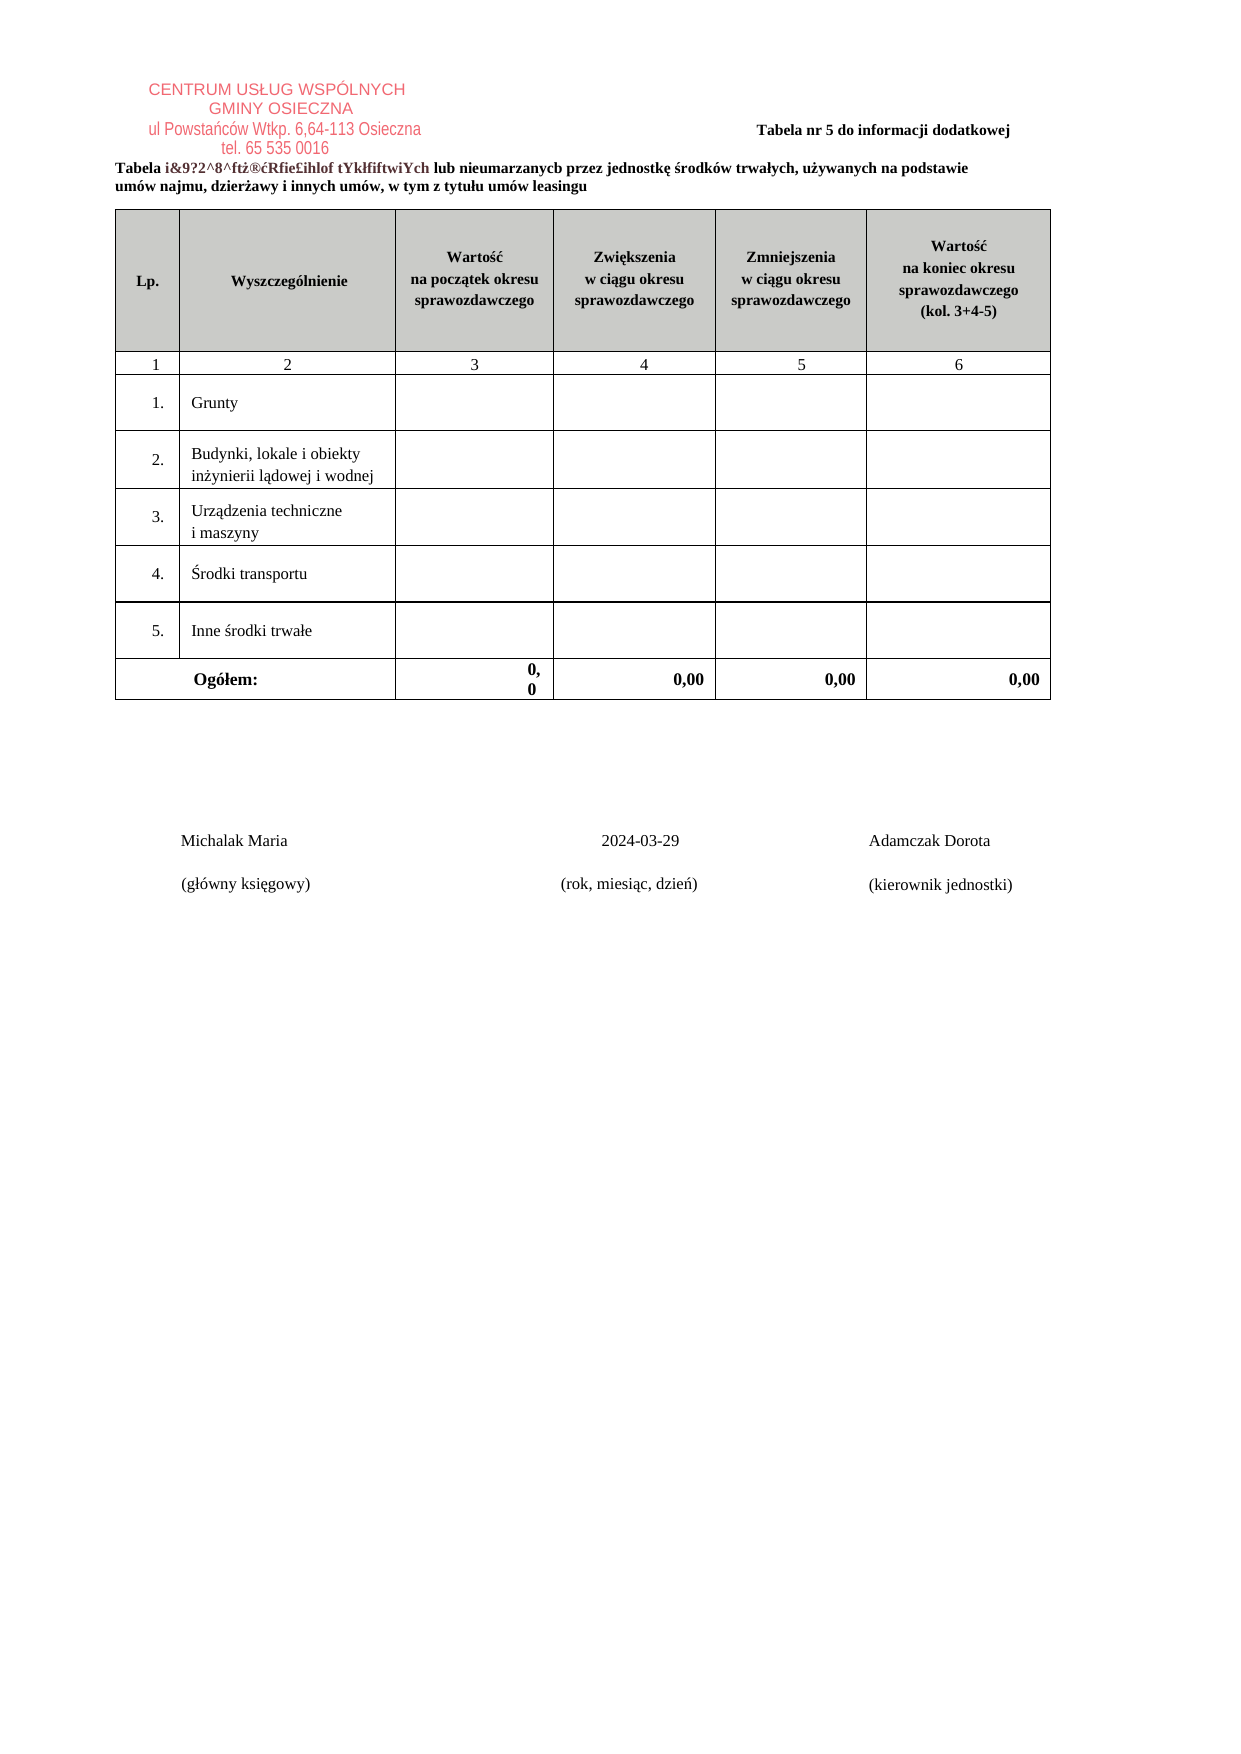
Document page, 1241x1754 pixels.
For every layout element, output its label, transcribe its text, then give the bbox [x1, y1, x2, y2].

table_cell [554, 603, 715, 658]
table_cell 5 [716, 352, 866, 373]
text CENTRUM USŁUG WSPÓLNYCH [115, 79, 1051, 98]
table_cell [716, 375, 866, 430]
table_cell 0,00 [716, 659, 866, 699]
text (kierownik jednostki) [869, 874, 1024, 894]
table_cell [867, 546, 1050, 601]
table_cell Ogółem: [116, 659, 395, 699]
text GMINY OSIECZNA [115, 98, 1051, 118]
table_cell Urządzenia techniczne i maszyny [180, 489, 395, 544]
table_cell [867, 489, 1050, 544]
table_cell [396, 489, 553, 544]
table_header Wartość na początek okresu sprawozdawczego [396, 210, 553, 351]
table_cell 3. [116, 489, 179, 544]
text (główny księgowy) [181, 873, 321, 893]
table_cell 4. [116, 546, 179, 601]
table_cell [396, 603, 553, 658]
table_cell [867, 603, 1050, 658]
table_header Wyszczególnienie [180, 210, 395, 351]
table_cell 2. [116, 431, 179, 487]
table_cell Środki transportu [180, 546, 395, 601]
table_header Zwiększenia w ciągu okresu sprawozdawczego [554, 210, 715, 351]
table_cell 1 [116, 352, 179, 373]
table_cell 1. [116, 375, 179, 430]
text umów najmu, dzierżawy i innych umów, w tym z tytułu umów leasingu [115, 177, 1051, 194]
table_cell [396, 546, 553, 601]
table_cell 5. [116, 603, 179, 658]
table_cell 6 [867, 352, 1050, 373]
text 2024-03-29 [593, 831, 679, 850]
table_cell [716, 489, 866, 544]
table_cell 0,00 [867, 659, 1050, 699]
text (rok, miesiąc, dzień) [561, 874, 708, 893]
table_cell [554, 546, 715, 601]
table_cell 2 [180, 352, 395, 373]
table_cell 0,00 [396, 659, 553, 699]
table_cell Inne środki trwałe [180, 603, 395, 658]
table_cell [396, 375, 553, 430]
table_cell [554, 431, 715, 487]
table_header Wartość na koniec okresu sprawozdawczego (kol. 3+4-5) [867, 210, 1050, 351]
table_cell [716, 603, 866, 658]
table_cell Grunty [180, 375, 395, 430]
text Tabela i&9?2^8^ftż®ćRfie£ihlof tYkłfiftwiYch lub nieumarzanycb przez jednostkę środków trwałych, używanych na podstawie [115, 159, 1051, 177]
table_cell [716, 431, 866, 487]
table_cell [716, 546, 866, 601]
text ul Powstańców Wtkp. 6,64-113 Osieczna Tabela nr 5 do informacji dodatkowej [115, 118, 1051, 139]
table_cell [867, 375, 1050, 430]
text Adamczak Dorota [869, 831, 1000, 850]
text tel. 65 535 0016 [221, 139, 1051, 159]
table_cell [867, 431, 1050, 487]
table_header Lp. [116, 210, 179, 351]
text Michalak Maria [181, 831, 299, 850]
table_header Zmniejszenia w ciągu okresu sprawozdawczego [716, 210, 866, 351]
table_cell [396, 431, 553, 487]
table_cell 4 [554, 352, 715, 373]
table_cell 0,00 [554, 659, 715, 699]
table_cell [554, 375, 715, 430]
table_cell [554, 489, 715, 544]
table_cell Budynki, lokale i obiekty inżynierii lądowej i wodnej [180, 431, 395, 487]
table_cell 3 [396, 352, 553, 373]
